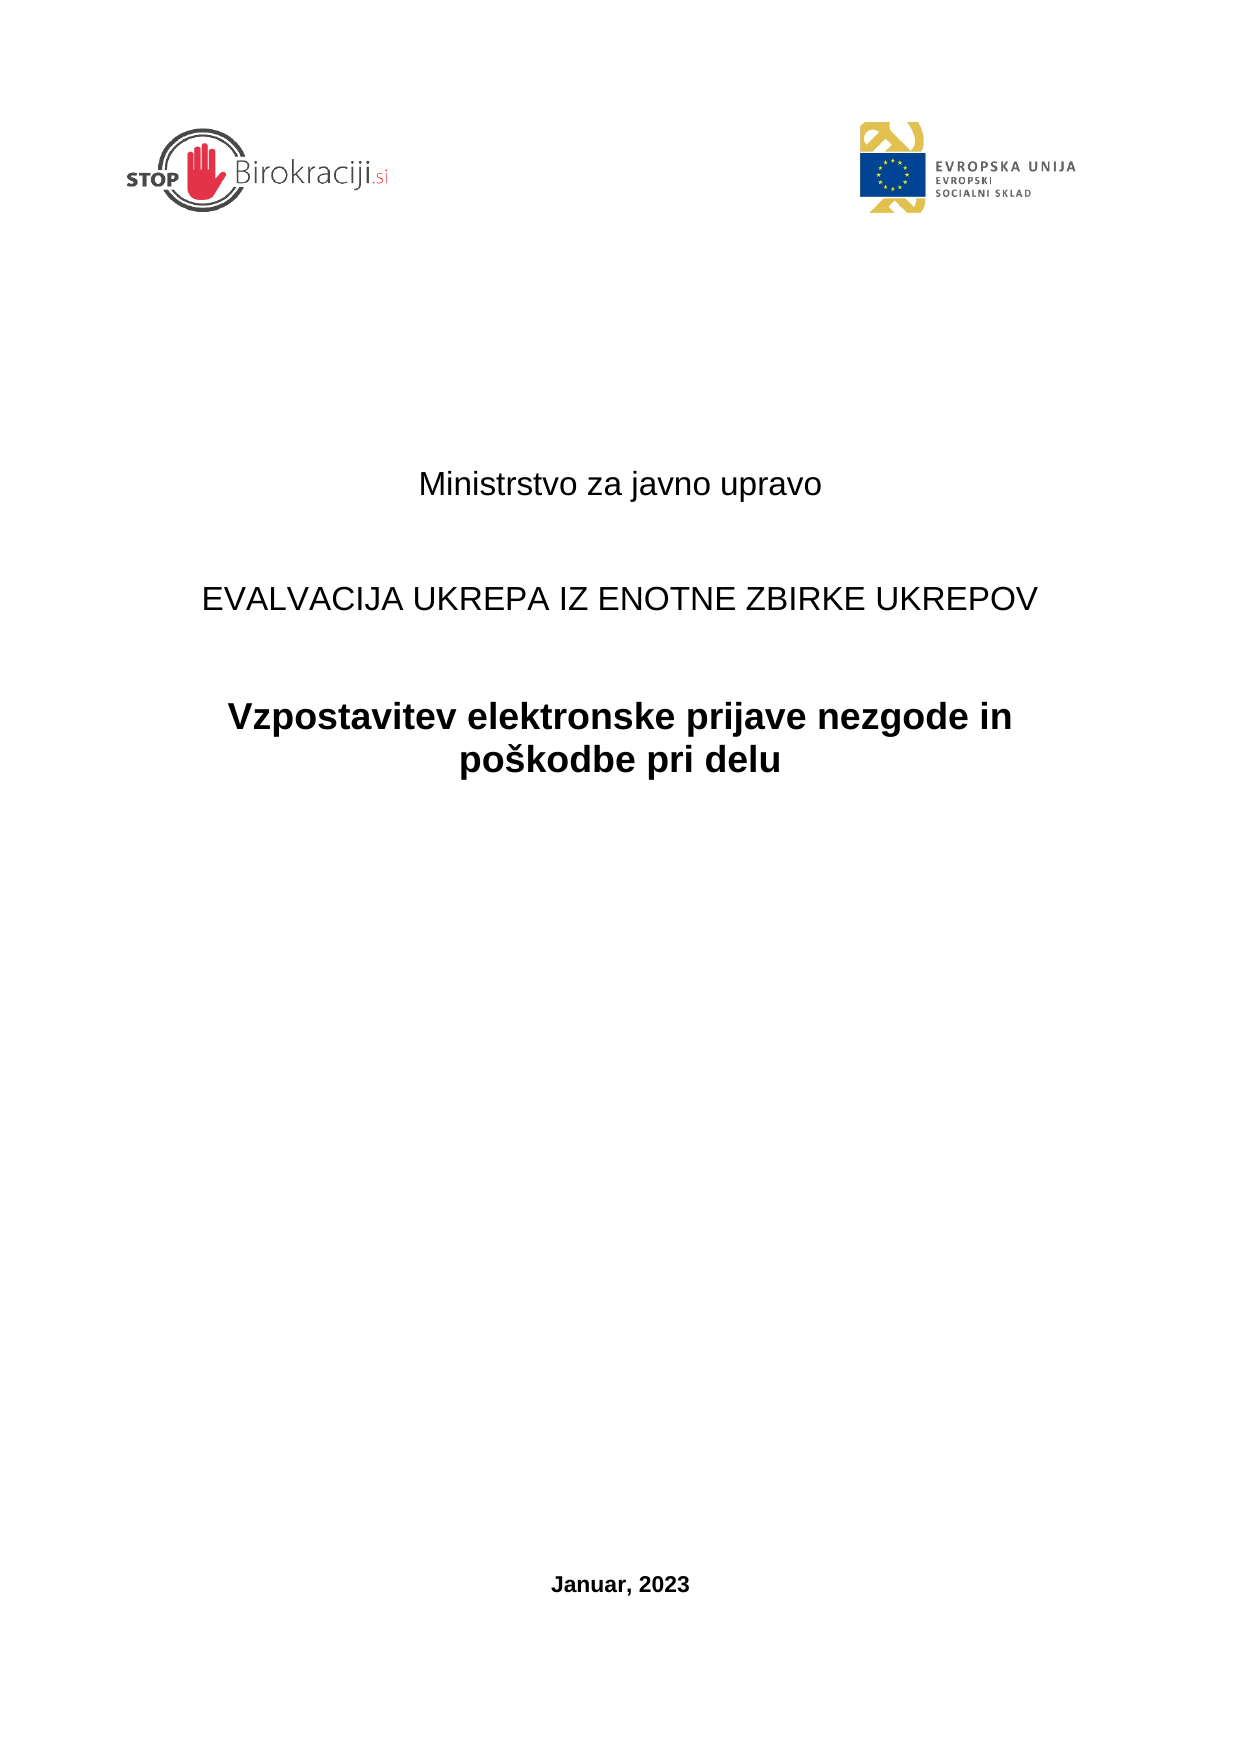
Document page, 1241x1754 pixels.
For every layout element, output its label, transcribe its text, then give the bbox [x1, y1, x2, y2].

text Januar, 2023 [148, 1571, 1093, 1598]
text Vzpostavitev elektronske prijave nezgode in poškodbe pri delu [148, 694, 1093, 781]
picture [792, 83, 1159, 260]
text Ministrstvo za javno upravo [148, 464, 1093, 502]
text EVALVACIJA UKREPA IZ ENOTNE ZBIRKE UKREPOV [148, 579, 1093, 618]
picture [92, 100, 408, 236]
